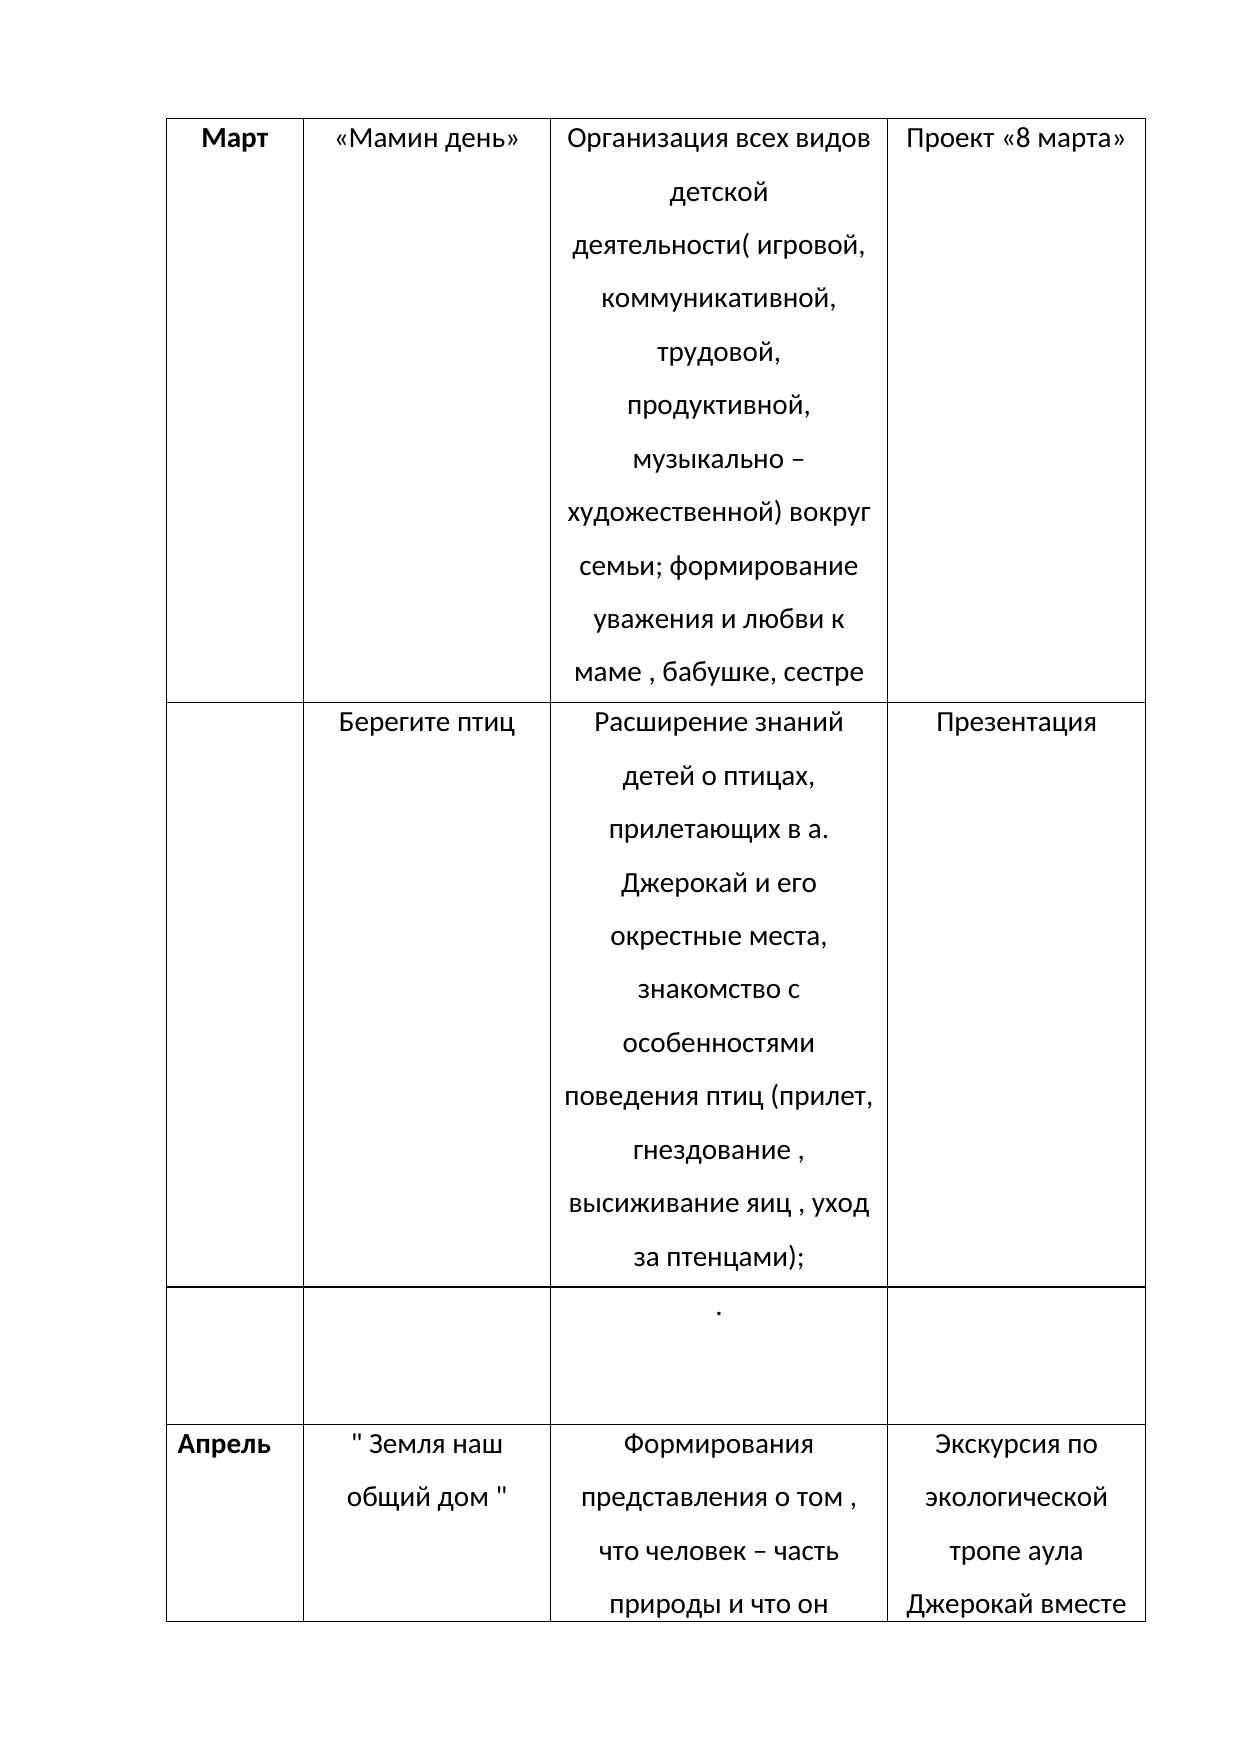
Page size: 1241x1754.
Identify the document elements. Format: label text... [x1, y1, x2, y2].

table_cell Проект «8 марта» [888, 119, 1145, 702]
table_cell . [551, 1288, 887, 1424]
table_cell Берегите птиц [304, 703, 550, 1286]
table_cell «Мамин день» [304, 119, 550, 702]
table_cell [167, 1288, 303, 1424]
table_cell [551, 1425, 887, 1621]
table_cell [304, 1288, 550, 1424]
table_cell Апрель [167, 1425, 303, 1621]
table_cell Презентация [888, 703, 1145, 1286]
table_cell Расширение знаний детей о птицах, прилетающих в а. Джерокай и его окрестные места, знакомство с особенностями поведения птиц (прилет, гнездование , высиживание яиц , уход за птенцами); [551, 703, 887, 1286]
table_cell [304, 1425, 550, 1621]
table_cell Март [167, 119, 303, 702]
table_cell [888, 1288, 1145, 1424]
table_cell Организация всех видов детской деятельности( игровой, коммуникативной, трудовой, продуктивной, музыкально – художественной) вокруг семьи; формирование уважения и любви к маме , бабушке, сестре [551, 119, 887, 702]
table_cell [888, 1425, 1145, 1621]
table_cell [167, 703, 303, 1286]
